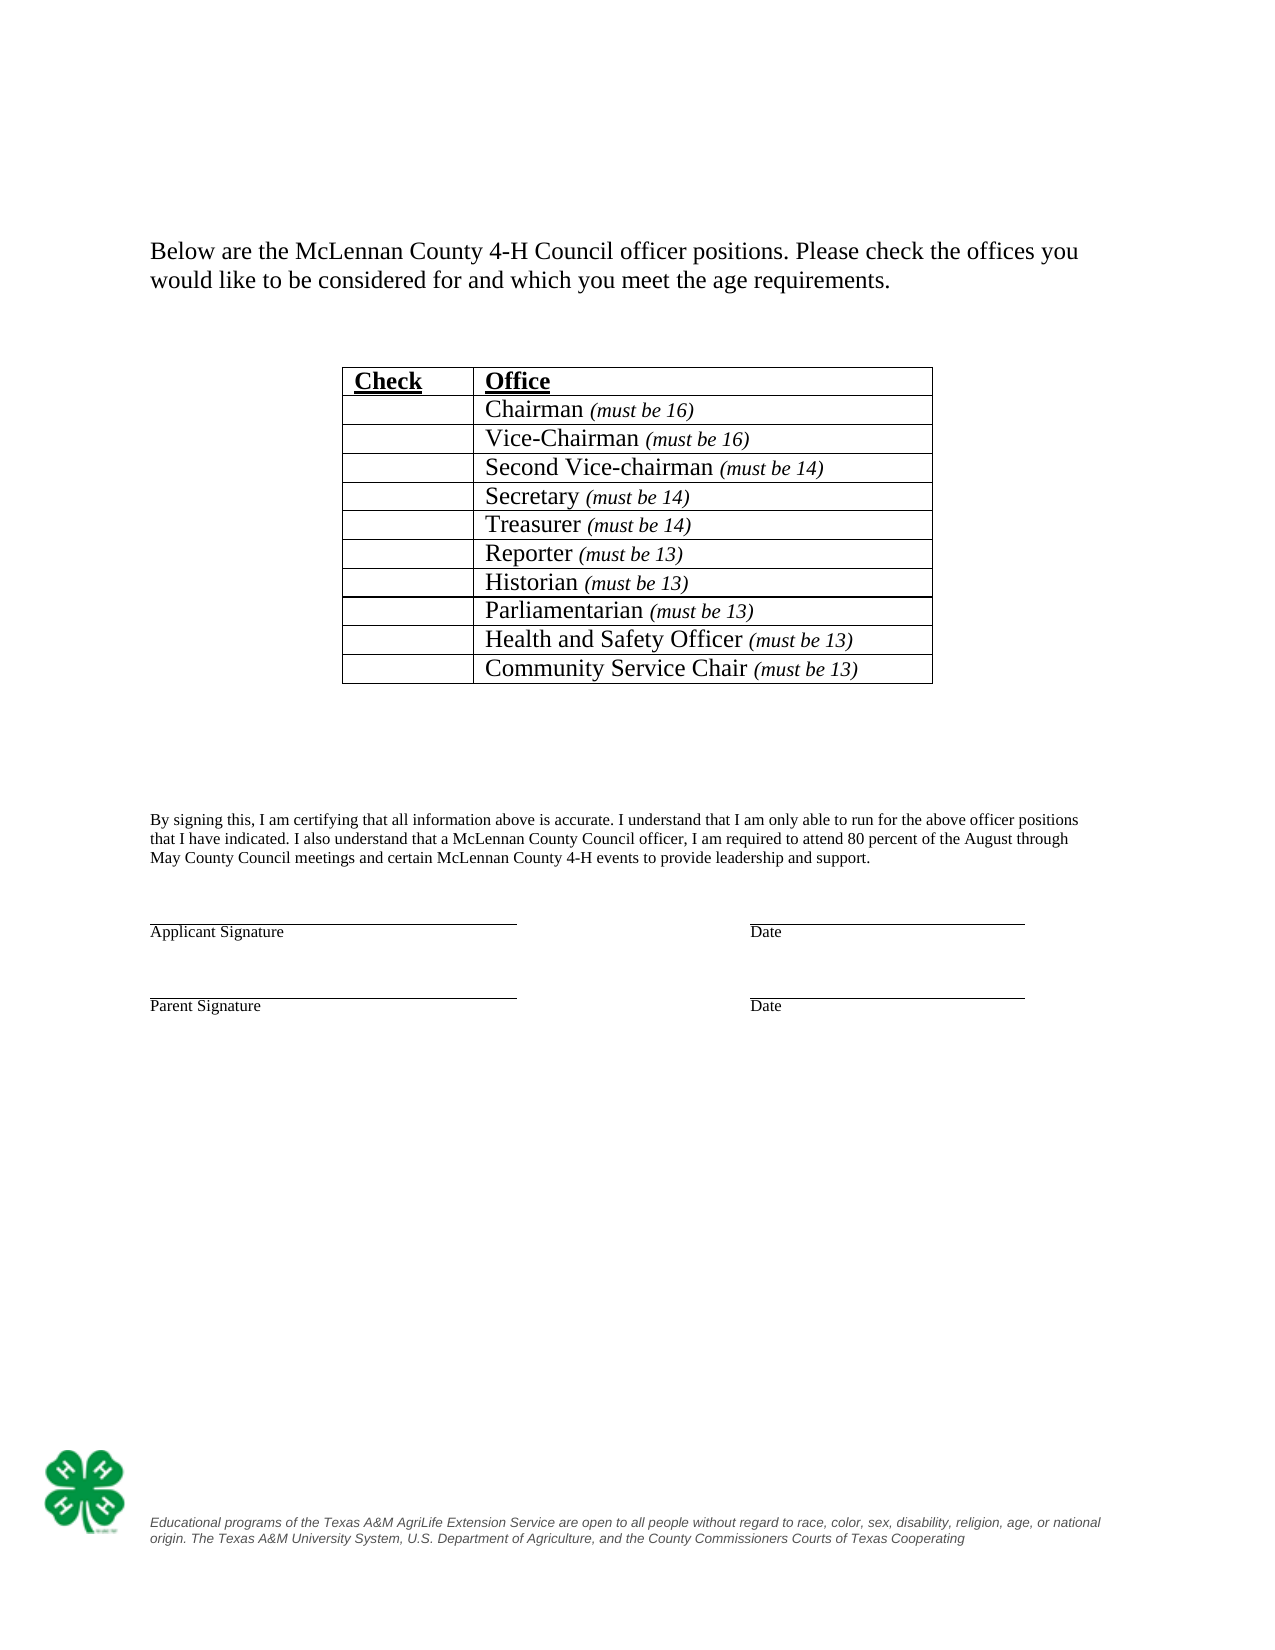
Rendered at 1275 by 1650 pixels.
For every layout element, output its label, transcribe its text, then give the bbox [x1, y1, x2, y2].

table_cell [343, 511, 473, 539]
text Below are the McLennan County 4-H Council officer positions. Please check the offices you would like to be considered for and which you meet the age requirements. [150, 236, 1081, 294]
table_cell Secretary (must be 14) [474, 483, 932, 510]
table_cell [343, 626, 473, 654]
table_cell Reporter (must be 13) [474, 540, 932, 568]
table_cell Treasurer (must be 14) [474, 511, 932, 539]
table_cell Historian (must be 13) [474, 569, 932, 596]
table_cell Second Vice-chairman (must be 14) [474, 454, 932, 482]
table_cell Chairman (must be 16) [474, 396, 932, 424]
table_cell [343, 598, 473, 625]
picture [44, 1450, 126, 1534]
table_cell [343, 569, 473, 596]
table_cell [343, 454, 473, 482]
table_header Check [343, 368, 473, 395]
table_cell [343, 425, 473, 453]
text Parent Signature Date [150, 994, 1137, 1014]
table_header Office [474, 368, 932, 395]
text Applicant Signature Date [150, 920, 1137, 941]
table_cell [343, 483, 473, 510]
table_cell [343, 540, 473, 568]
text By signing this, I am certifying that all information above is accurate. I understand that I am only able to run for the above officer positions that I have indicated. I also understand that a McLennan County Council officer, I am required to attend 80 percent of the August through May County Council meetings and certain McLennan County 4-H events to provide leadership and support. [150, 809, 1081, 867]
table_cell Vice-Chairman (must be 16) [474, 425, 932, 453]
table_cell Community Service Chair (must be 13) [474, 655, 932, 682]
table_cell Health and Safety Officer (must be 13) [474, 626, 932, 654]
table_cell [343, 655, 473, 682]
table_cell Parliamentarian (must be 13) [474, 598, 932, 625]
table_cell [343, 396, 473, 424]
